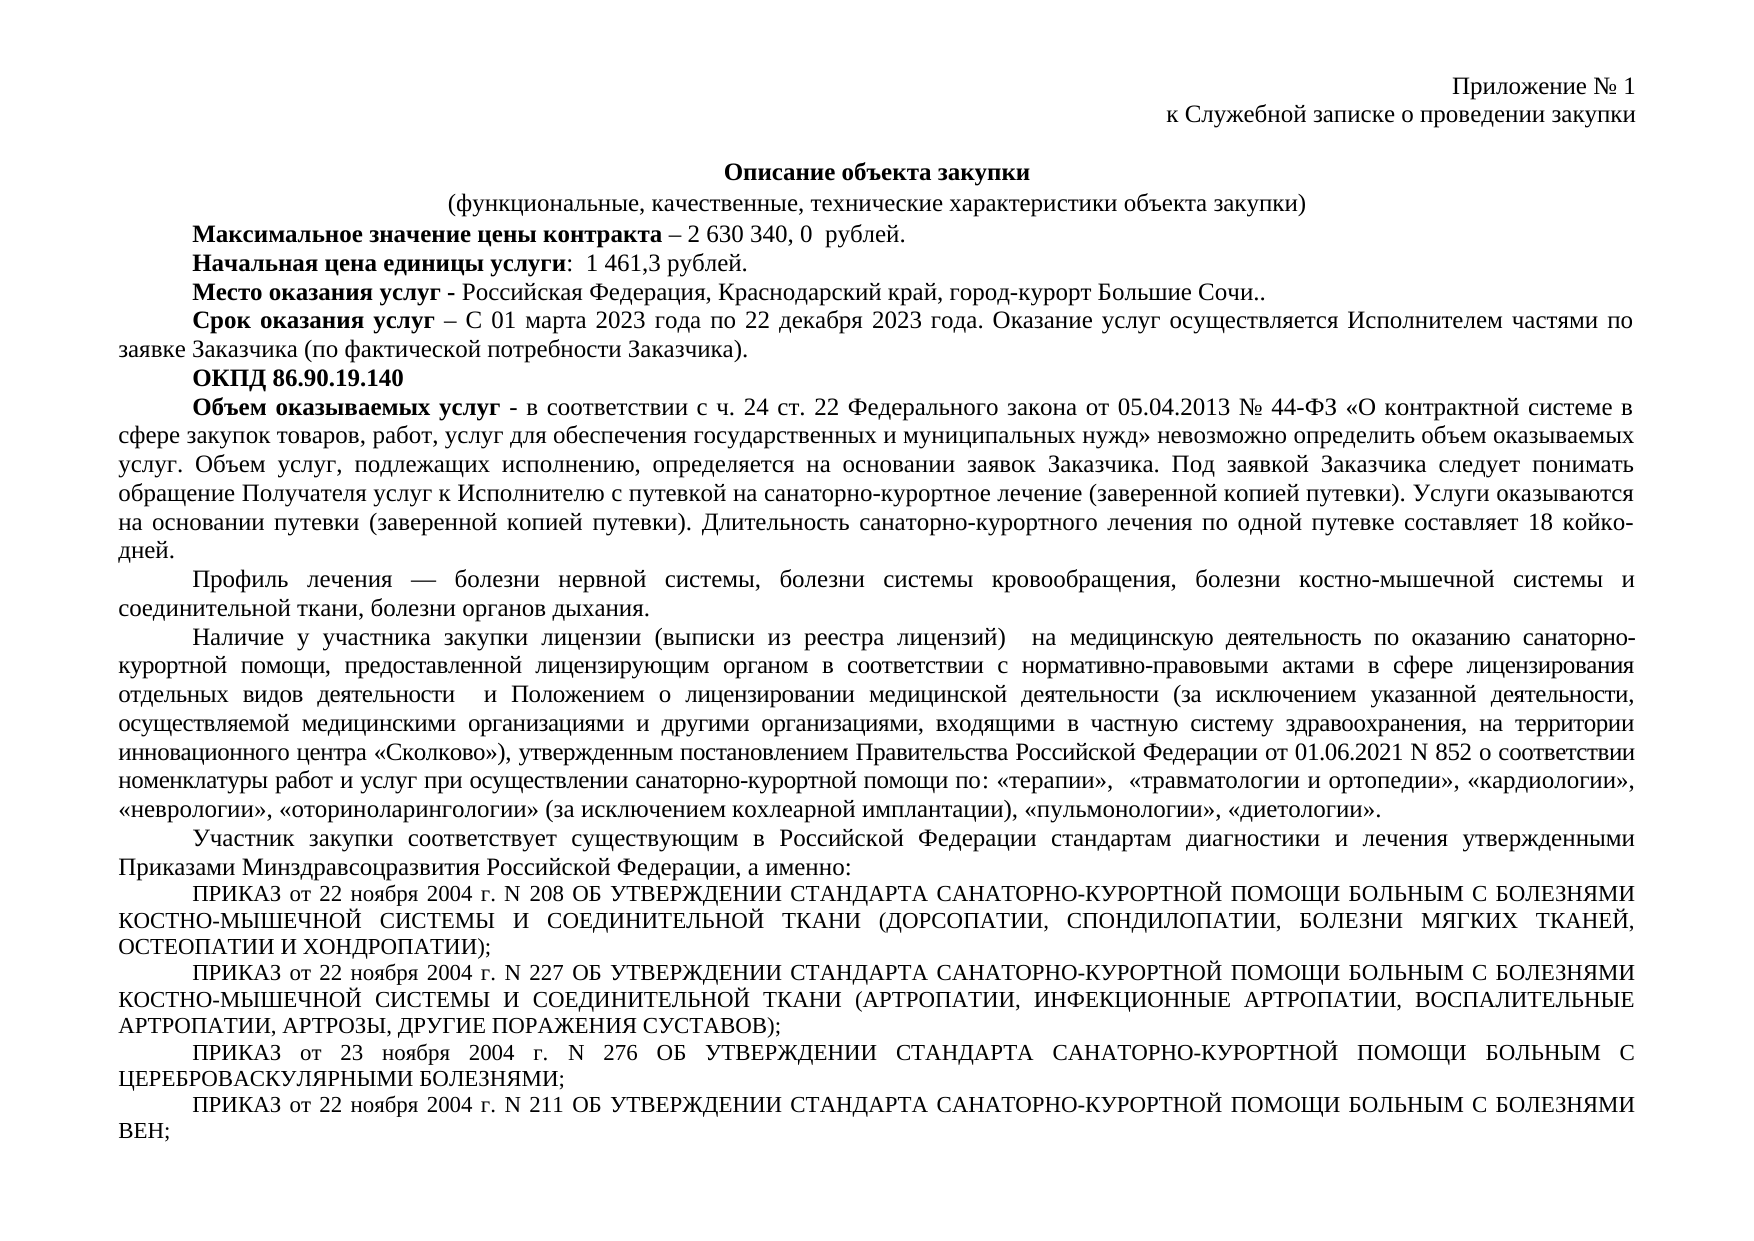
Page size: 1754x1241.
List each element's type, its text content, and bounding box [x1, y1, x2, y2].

text ПРИКАЗ от 22 ноября 2004 г. N 211 ОБ УТВЕРЖДЕНИИ СТАНДАРТА САНАТОРНО-КУРОРТНОЙ ПОМОЩИ БОЛЬНЫМ С БОЛЕЗНЯМИ ВЕН; [118, 1091, 1636, 1144]
text Начальная цена единицы услуги: 1 461,3 рублей. [118, 248, 1636, 277]
text Участник закупки соответствует существующим в Российской Федерации стандартам диагностики и лечения утвержденными Приказами Минздравсоцразвития Российской Федерации, а именно: [118, 823, 1636, 880]
text ПРИКАЗ от 22 ноября 2004 г. N 208 ОБ УТВЕРЖДЕНИИ СТАНДАРТА САНАТОРНО-КУРОРТНОЙ ПОМОЩИ БОЛЬНЫМ С БОЛЕЗНЯМИ КОСТНО-МЫШЕЧНОЙ СИСТЕМЫ И СОЕДИНИТЕЛЬНОЙ ТКАНИ (ДОРСОПАТИИ, СПОНДИЛОПАТИИ, БОЛЕЗНИ МЯГКИХ ТКАНЕЙ, ОСТЕОПАТИИ И ХОНДРОПАТИИ); [118, 880, 1636, 959]
text Приложение № 1 [118, 71, 1636, 99]
text к Служебной записке о проведении закупки [118, 99, 1636, 128]
text Наличие у участника закупки лицензии (выписки из реестра лицензий) на медицинскую деятельность по оказанию санаторно-курортной помощи, предоставленной лицензирующим органом в соответствии с нормативно-правовыми актами в сфере лицензирования отдельных видов деятельности и Положением о лицензировании медицинской деятельности (за исключением указанной деятельности, осуществляемой медицинскими организациями и другими организациями, входящими в частную систему здравоохранения, на территории инновационного центра «Сколково»), утвержденным постановлением Правительства Российской Федерации от 01.06.2021 N 852 о соответствии номенклатуры работ и услуг при осуществлении санаторно-курортной помощи по: «терапии», «травматологии и ортопедии», «кардиологии», «неврологии», «оториноларингологии» (за исключением кохлеарной имплантации), «пульмонологии», «диетологии». [118, 622, 1636, 823]
text ОКПД 86.90.19.140 [118, 363, 1636, 392]
text Место оказания услуг - Российская Федерация, Краснодарский край, город-курорт Большие Сочи.. [118, 277, 1636, 305]
text ПРИКАЗ от 23 ноября 2004 г. N 276 ОБ УТВЕРЖДЕНИИ СТАНДАРТА САНАТОРНО-КУРОРТНОЙ ПОМОЩИ БОЛЬНЫМ С ЦЕРЕБРОВАСКУЛЯРНЫМИ БОЛЕЗНЯМИ; [118, 1038, 1636, 1091]
text Срок оказания услуг – С 01 марта 2023 года по 22 декабря 2023 года. Оказание услуг осуществляется Исполнителем частями по заявке Заказчика (по фактической потребности Заказчика). [118, 305, 1636, 363]
text Максимальное значение цены контракта – 2 630 340, 0 рублей. [118, 219, 1636, 248]
text Объем оказываемых услуг - в соответствии с ч. 24 ст. 22 Федерального закона от 05.04.2013 № 44-ФЗ «О контрактной системе в сфере закупок товаров, работ, услуг для обеспечения государственных и муниципальных нужд» невозможно определить объем оказываемых услуг. Объем услуг, подлежащих исполнению, определяется на основании заявок Заказчика. Под заявкой Заказчика следует понимать обращение Получателя услуг к Исполнителю с путевкой на санаторно-курортное лечение (заверенной копией путевки). Услуги оказываются на основании путевки (заверенной копией путевки). Длительность санаторно-курортного лечения по одной путевке составляет 18 койко-дней. [118, 392, 1636, 564]
text Профиль лечения — болезни нервной системы, болезни системы кровообращения, болезни костно-мышечной системы и соединительной ткани, болезни органов дыхания. [118, 564, 1636, 622]
text (функциональные, качественные, технические характеристики объекта закупки) [118, 188, 1636, 217]
text ПРИКАЗ от 22 ноября 2004 г. N 227 ОБ УТВЕРЖДЕНИИ СТАНДАРТА САНАТОРНО-КУРОРТНОЙ ПОМОЩИ БОЛЬНЫМ С БОЛЕЗНЯМИ КОСТНО-МЫШЕЧНОЙ СИСТЕМЫ И СОЕДИНИТЕЛЬНОЙ ТКАНИ (АРТРОПАТИИ, ИНФЕКЦИОННЫЕ АРТРОПАТИИ, ВОСПАЛИТЕЛЬНЫЕ АРТРОПАТИИ, АРТРОЗЫ, ДРУГИЕ ПОРАЖЕНИЯ СУСТАВОВ); [118, 959, 1636, 1038]
text Описание объекта закупки [118, 157, 1636, 186]
